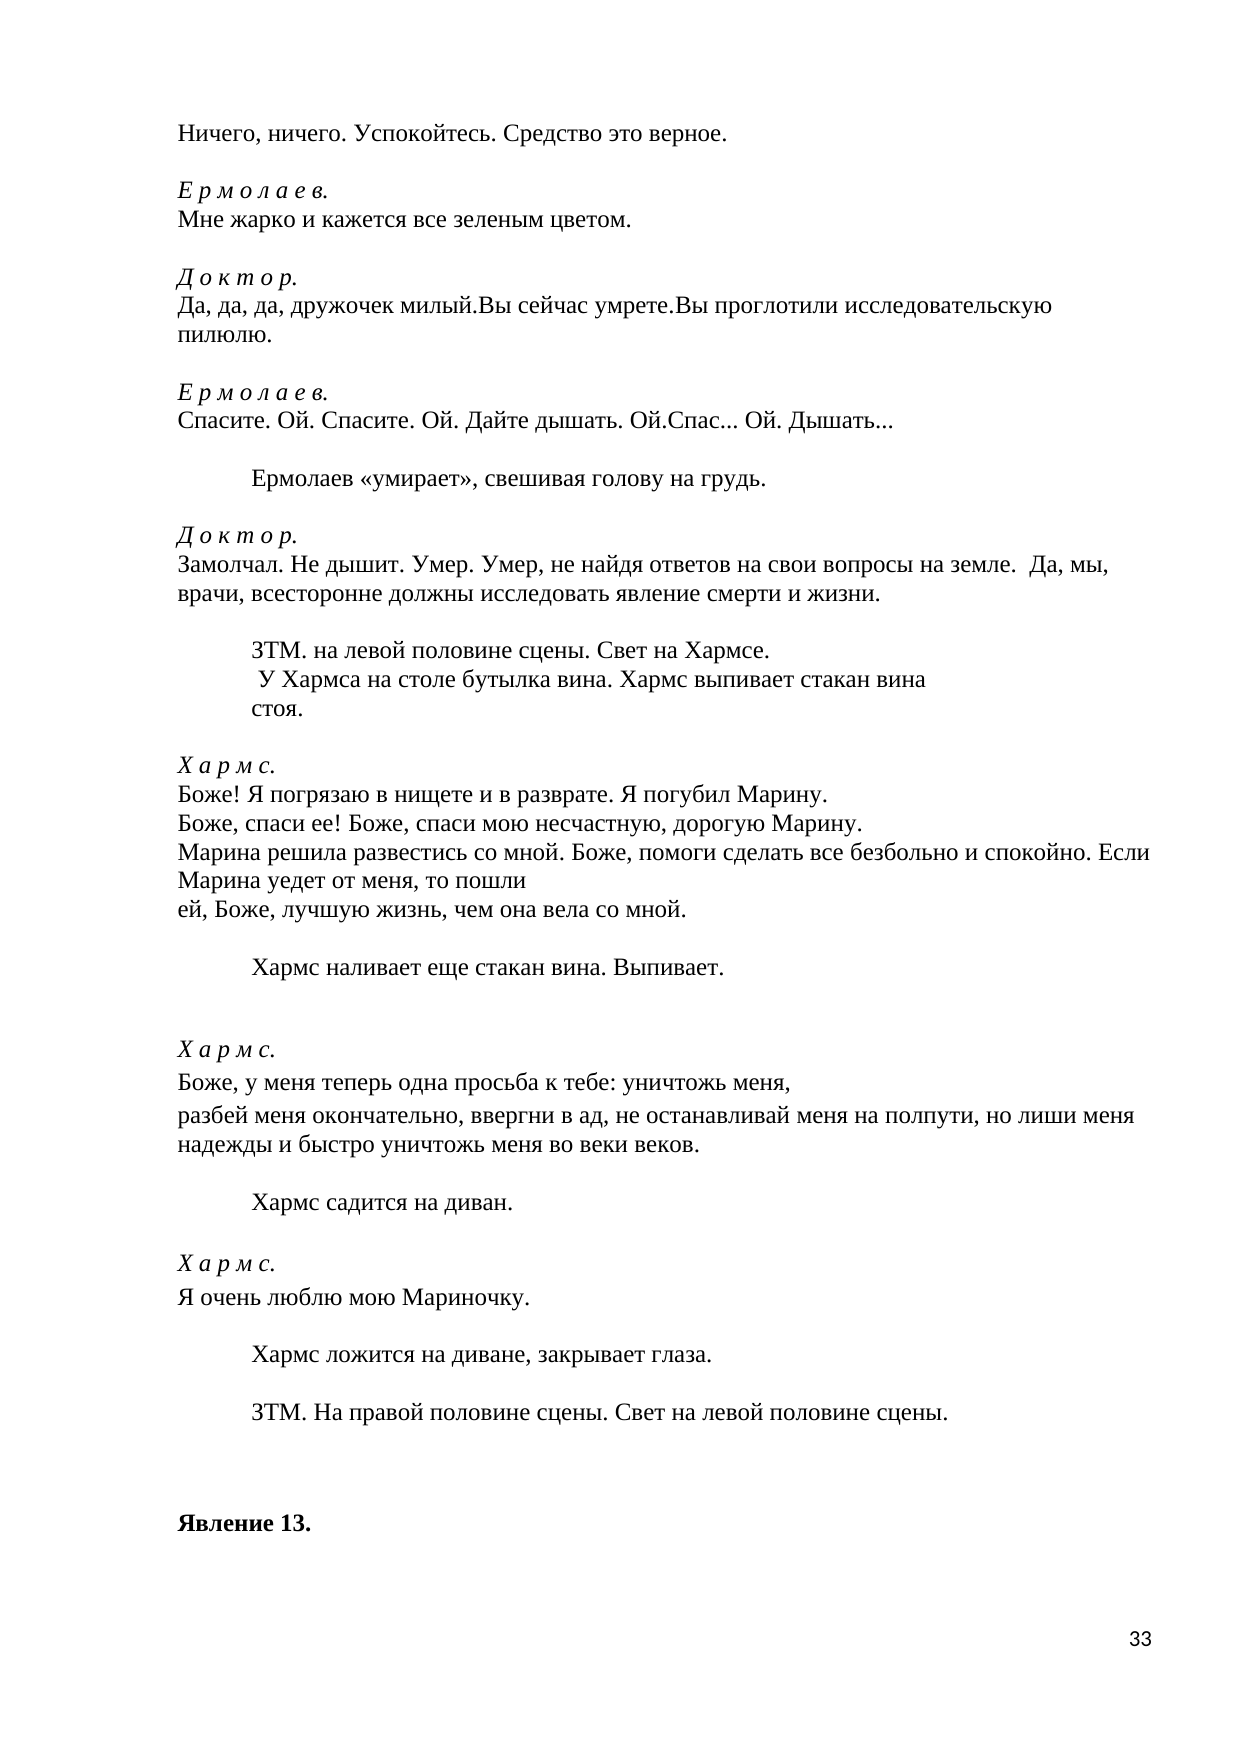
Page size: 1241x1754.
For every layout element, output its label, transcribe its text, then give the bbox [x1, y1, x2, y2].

text Е р м о л а е в. [177, 377, 1152, 406]
text Х а р м с. [177, 1248, 1152, 1277]
text ЗТМ. на левой половине сцены. Свет на Хармсе. [251, 636, 1205, 664]
text Я очень люблю мою Мариночку. [177, 1282, 1152, 1310]
text ей, Боже, лучшую жизнь, чем она вела со мной. [177, 894, 1152, 923]
text Мне жарко и кажется все зеленым цветом. [177, 204, 1152, 233]
text У Хармса на столе бутылка вина. Хармс выпивает стакан вина [251, 664, 1205, 693]
text Е р м о л а е в. [177, 176, 1152, 204]
text Ермолаев «умирает», свешивая голову на грудь. [251, 463, 1205, 492]
text Спасите. Ой. Спасите. Ой. Дайте дышать. Ой.Спас... Ой. Дышать... [177, 406, 1152, 434]
text Д о к т о р. [177, 262, 1152, 291]
text Х а р м с. [177, 1034, 1152, 1063]
text Боже! Я погрязаю в нищете и в разврате. Я погубил Марину. [177, 779, 1152, 808]
text Замолчал. Не дышит. Умер. Умер, не найдя ответов на свои вопросы на земле. Да, мы, врачи, всесторонне должны исследовать явление смерти и жизни. [177, 549, 1152, 607]
text стоя. [251, 693, 1205, 722]
text Боже, у меня теперь одна просьба к тебе: уничтожь меня, [177, 1067, 1152, 1096]
text Хармс наливает еще стакан вина. Выпивает. [251, 952, 1205, 981]
text ЗТМ. На правой половине сцены. Свет на левой половине сцены. [251, 1397, 1205, 1425]
text Боже, спаси ее! Боже, спаси мою несчастную, дорогую Марину. [177, 808, 1152, 837]
text Да, да, да, дружочек милый.Вы сейчас умрете.Вы проглотили исследовательскую пилюлю. [177, 291, 1152, 348]
text Д о к т о р. [177, 521, 1152, 549]
text Марина решила развестись со мной. Боже, помоги сделать все безбольно и спокойно. Если Марина уедет от меня, то пошли [177, 837, 1152, 894]
text разбей меня окончательно, ввергни в ад, не останавливай меня на полпути, но лиши меня надежды и быстро уничтожь меня во веки веков. [177, 1101, 1152, 1158]
text Явление 13. [177, 1508, 1205, 1537]
text Хармс ложится на диване, закрывает глаза. [251, 1339, 1205, 1368]
text Х а р м с. [177, 751, 1152, 779]
text Хармс садится на диван. [251, 1187, 1205, 1216]
text Ничего, ничего. Успокойтесь. Средство это верное. [177, 118, 1152, 147]
